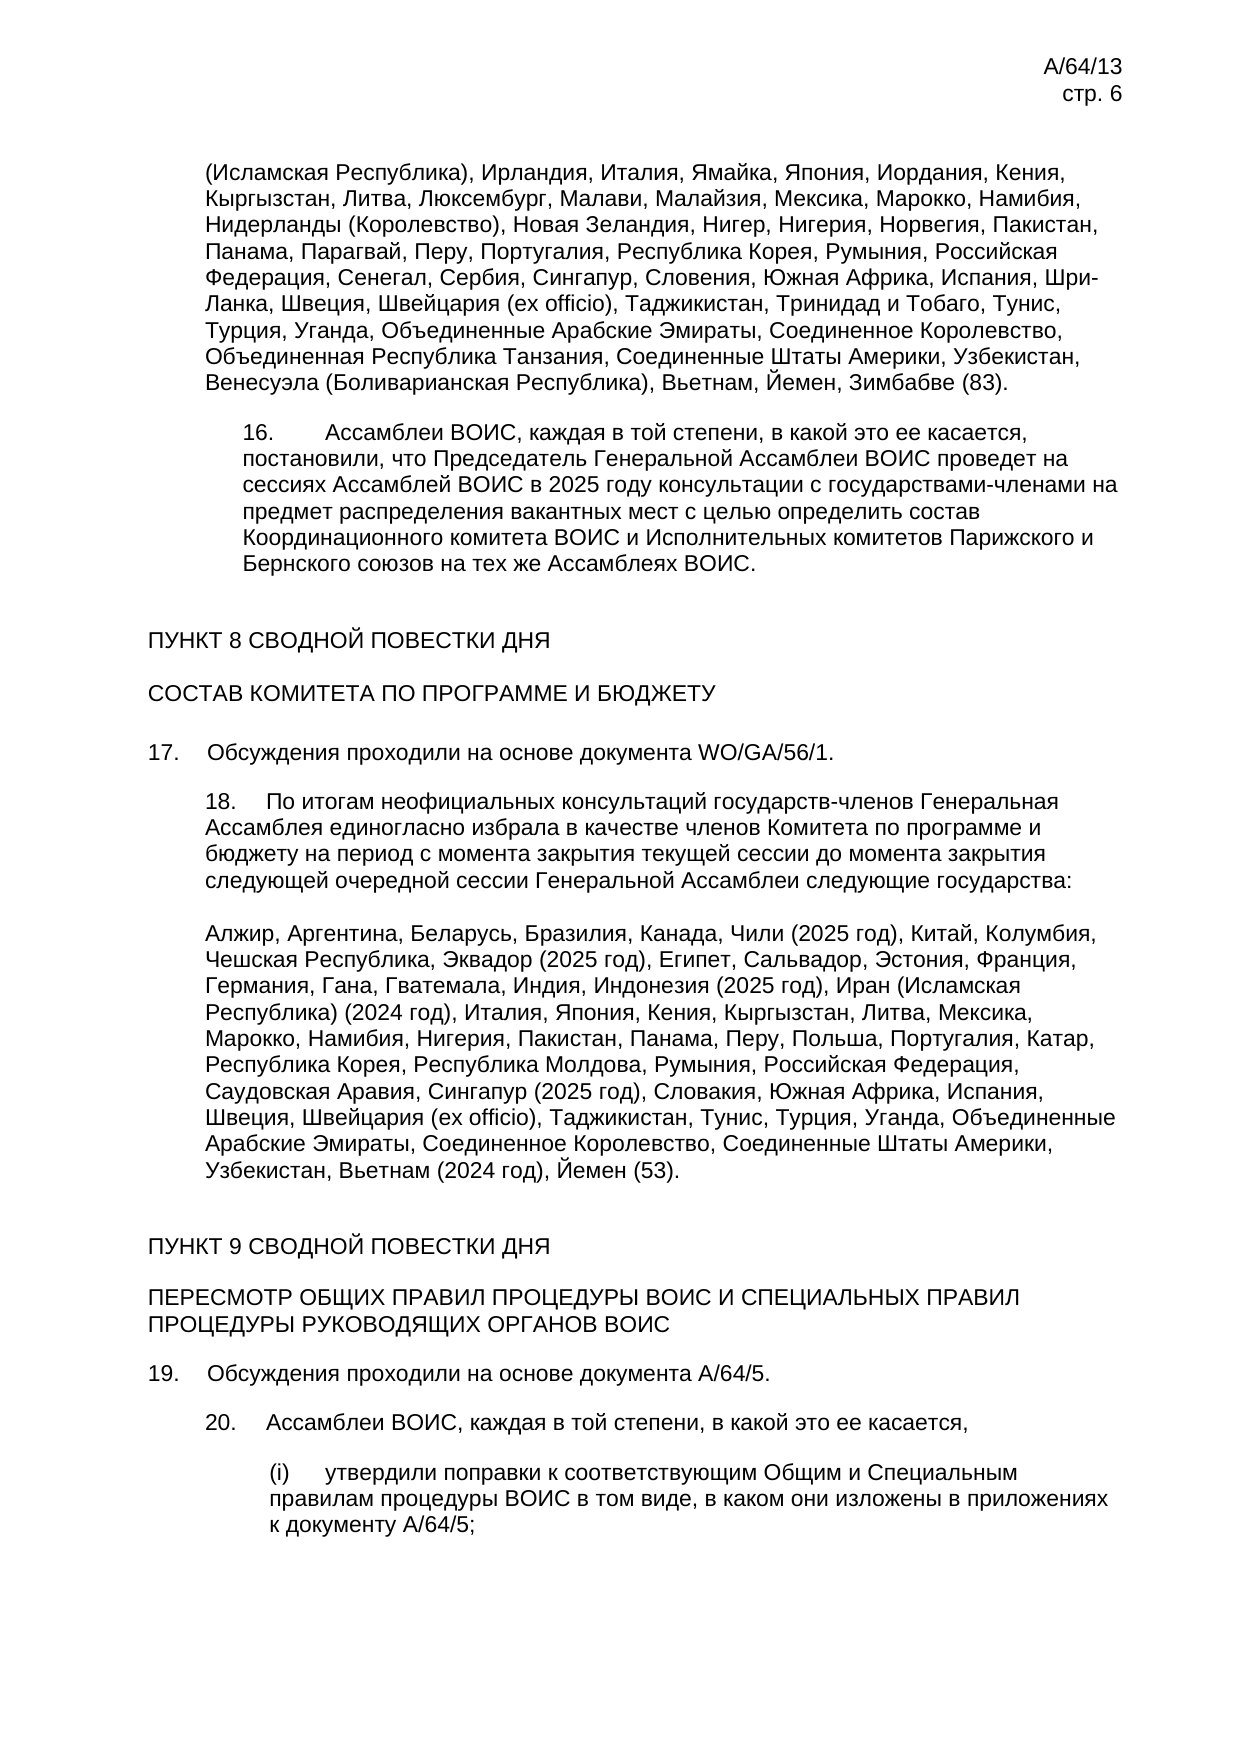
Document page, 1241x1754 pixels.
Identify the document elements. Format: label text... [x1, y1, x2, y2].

text Ассамблеи ВОИС, каждая в той степени, в какой это ее касается, [205, 1409, 1122, 1436]
text Обсуждения проходили на основе документа A/64/5. [148, 1360, 1122, 1386]
text Ассамблеи ВОИС, каждая в той степени, в какой это ее касается, постановили, что Председатель Генеральной Ассамблеи ВОИС проведет на сессиях Ассамблей ВОИС в 2025 году консультации с государствами-членами на предмет распределения вакантных мест с целью определить состав Координационного комитета ВОИС и Исполнительных комитетов Парижского и Бернского союзов на тех же Ассамблеях ВОИС. [242, 419, 1122, 577]
subtitle ПУНКТ 9 СВОДНОЙ ПОВЕСТКИ ДНЯ [148, 1233, 1122, 1259]
text Обсуждения проходили на основе документа WO/GA/56/1. [148, 738, 1122, 765]
subtitle Пересмотр Общих правил процедуры ВОИС и Специальных правил процедуры руководящих органов ВОИС [148, 1284, 1122, 1337]
text По итогам неофициальных консультаций государств-членов Генеральная Ассамблея единогласно избрала в качестве членов Комитета по программе и бюджету на период с момента закрытия текущей сессии до момента закрытия следующей очередной сессии Генеральной Ассамблеи следующие государства: Алжир, Аргентина, Беларусь, Бразилия, Канада, Чили (2025 год), Китай, Колумбия, Чешская Республика, Эквадор (2025 год), Египет, Сальвадор, Эстония, Франция, Германия, Гана, Гватемала, Индия, Индонезия (2025 год), Иран (Исламская Республика) (2024 год), Италия, Япония, Кения, Кыргызстан, Литва, Мексика, Марокко, Намибия, Нигерия, Пакистан, Панама, Перу, Польша, Португалия, Катар, Республика Корея, Республика Молдова, Румыния, Российская Федерация, Саудовская Аравия, Сингапур (2025 год), Словакия, Южная Африка, Испания, Швеция, Швейцария (ex officio), Таджикистан, Тунис, Турция, Уганда, Объединенные Арабские Эмираты, Соединенное Королевство, Соединенные Штаты Америки, Узбекистан, Вьетнам (2024 год), Йемен (53). [205, 788, 1122, 1183]
list утвердили поправки к соответствующим Общим и Специальным правилам процедуры ВОИС в том виде, в каком они изложены в приложениях к документу A/64/5; [269, 1458, 1122, 1538]
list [205, 158, 1122, 396]
subtitle ПУНКТ 8 СВОДНОЙ ПОВЕСТКИ ДНЯ состав комитета по программе и бюджету [148, 627, 1122, 706]
